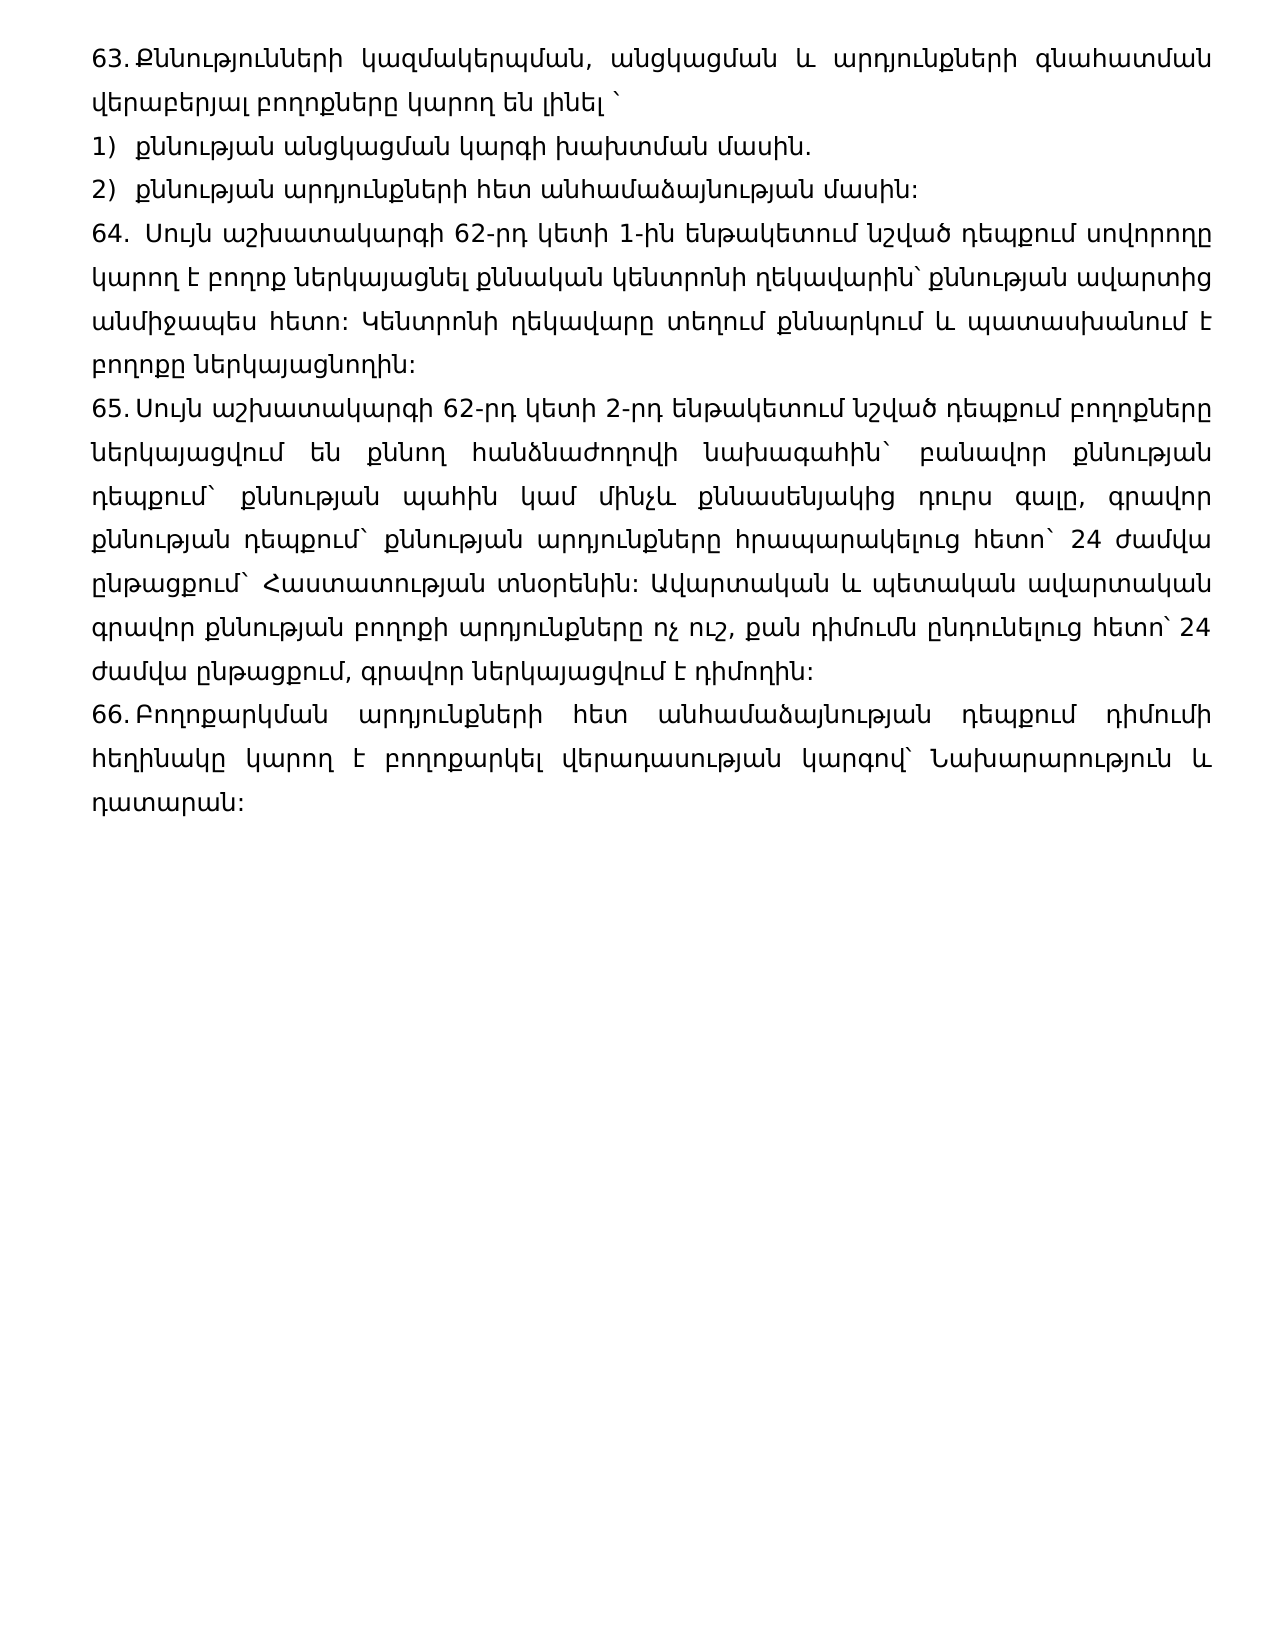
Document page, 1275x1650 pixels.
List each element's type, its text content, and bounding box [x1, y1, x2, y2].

list քննության արդյունքների հետ անհամաձայնության մասին: [91, 176, 1213, 205]
list քննության անցկացման կարգի խախտման մասին. [91, 132, 1213, 161]
list Սույն աշխատակարգի 6-րդ կետի 2-րդ ենթակետում նշված դեպքում բողոքները ներկայացվում են քննող հանձնաժողովի նախագահին` բանավոր քննության դեպքում` քննության պահին կամ մինչև քննասենյակից դուրս գալը, գրավոր քննության դեպքում` քննության արդյունքները հրապարակելուց հետո` 24 ժամվա ընթացքում` Հաստատության տնօրենին: Ավարտական և պետական ավարտական գրավոր քննության բողոքի արդյունքները ոչ ուշ, քան դիմումն ընդունելուց հետո՝ 24 ժամվա ընթացքում, գրավոր ներկայացվում է դիմողին: [91, 394, 1213, 686]
list Բողոքարկման արդյունքների հետ անհամաձայնության դեպքում դիմումի հեղինակը կարող է բողոքարկել վերադասության կարգով՝ Նախարարություն և դատարան: [91, 701, 1213, 817]
list Քննությունների կազմակերպման, անցկացման և արդյունքների գնահատման վերաբերյալ բողոքները կարող են լինել ` [91, 44, 1213, 117]
list Սույն աշխատակարգի 6-րդ կետի 1-ին ենթակետում նշված դեպքում սովորողը կարող է բողոք ներկայացնել քննական կենտրոնի ղեկավարին՝ քննության ավարտից անմիջապես հետո: Կենտրոնի ղեկավարը տեղում քննարկում և պատասխանում է բողոքը ներկայացնողին: [91, 219, 1213, 380]
